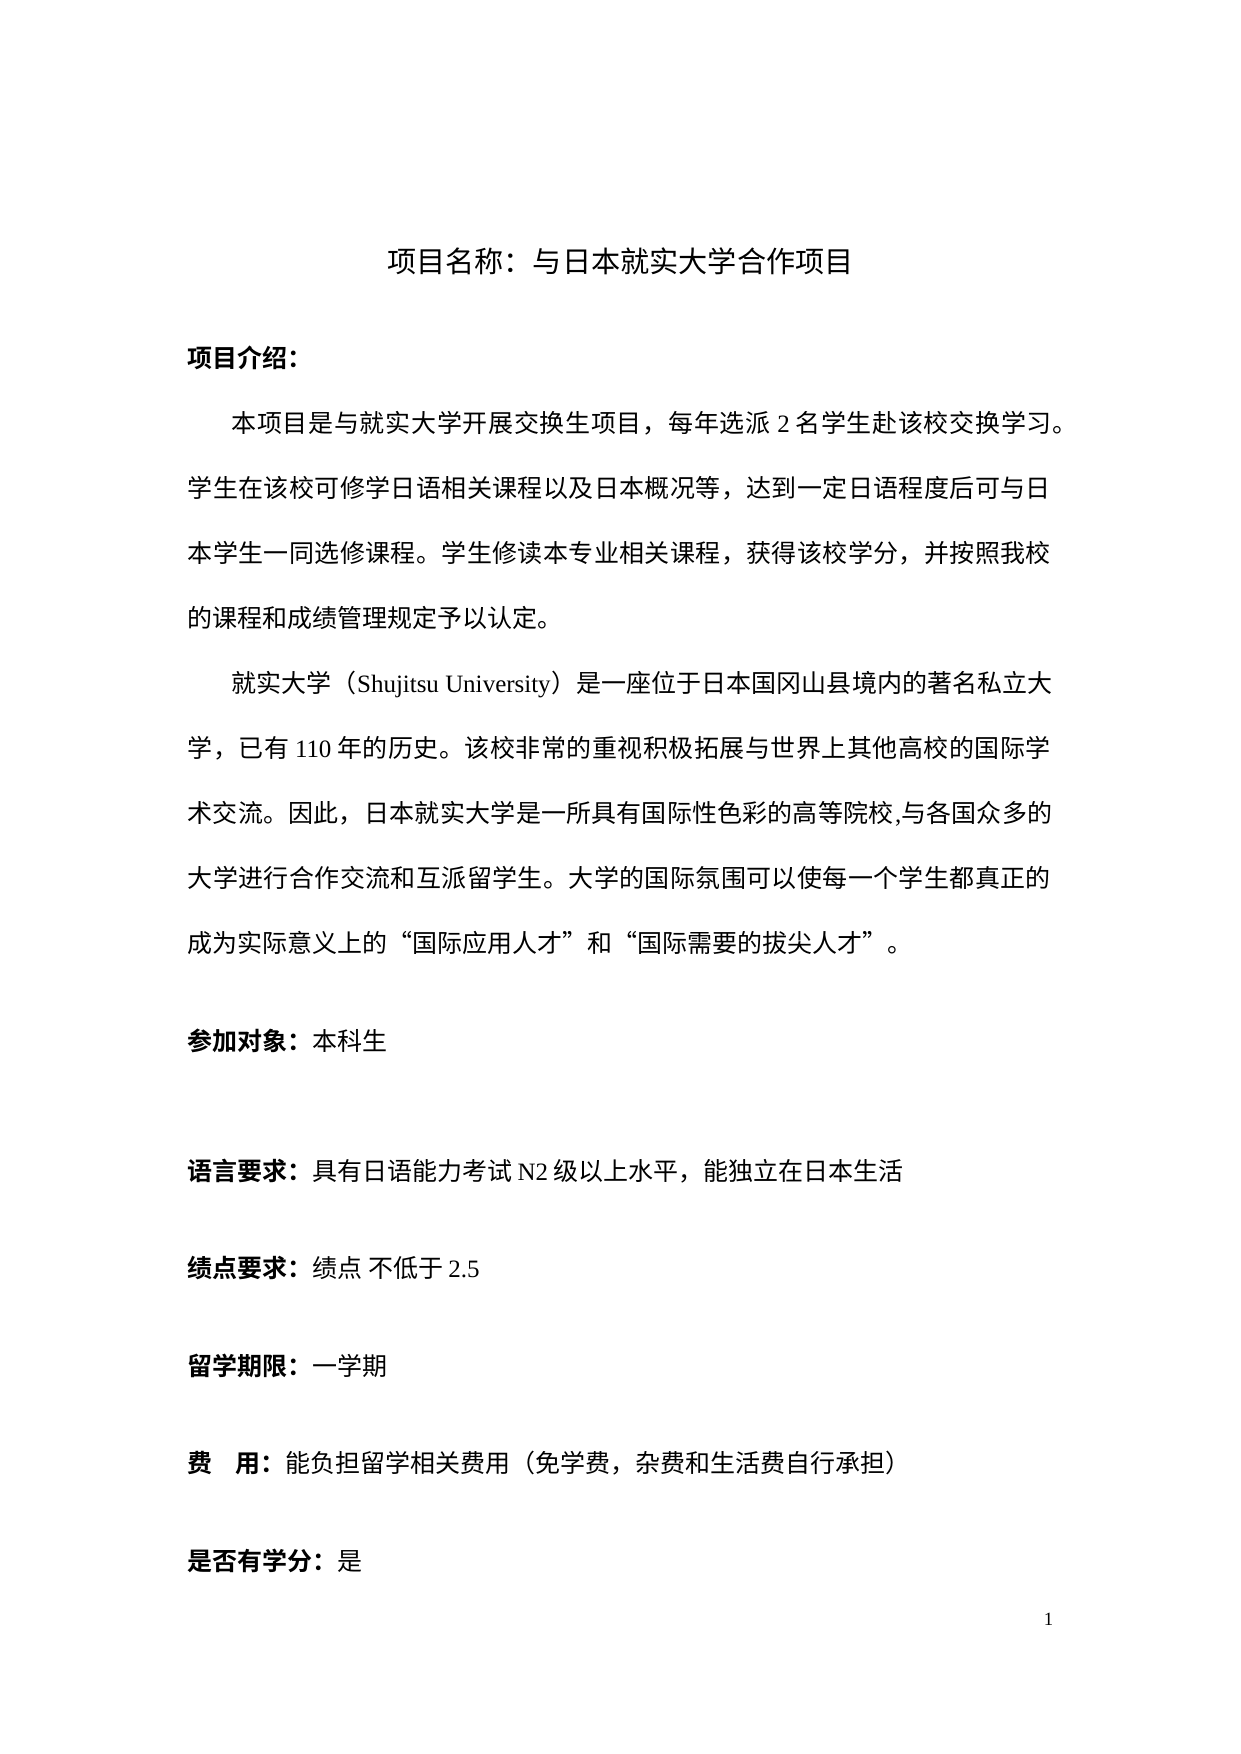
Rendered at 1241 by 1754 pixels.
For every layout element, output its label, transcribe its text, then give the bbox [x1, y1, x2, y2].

text 项目名称：与日本就实大学合作项目 [187, 227, 1053, 292]
text 本项目是与就实大学开展交换生项目，每年选派2名学生赴该校交换学习。学生在该校可修学日语相关课程以及日本概况等，达到一定日语程度后可与日本学生一同选修课程。学生修读本专业相关课程，获得该校学分，并按照我校的课程和成绩管理规定予以认定。 [187, 389, 1053, 649]
text 是否有学分：是 [187, 1527, 1053, 1592]
text 就实大学（Shujitsu University）是一座位于日本国冈山县境内的著名私立大学，已有110年的历史。该校非常的重视积极拓展与世界上其他高校的国际学术交流。因此，日本就实大学是一所具有国际性色彩的高等院校,与各国众多的大学进行合作交流和互派留学生。大学的国际氛围可以使每一个学生都真正的成为实际意义上的“国际应用人才”和“国际需要的拔尖人才”。 [187, 649, 1053, 974]
text 参加对象：本科生 [187, 1007, 1053, 1072]
text 语言要求：具有日语能力考试N2级以上水平，能独立在日本生活 [187, 1137, 1053, 1202]
text 项目介绍： [187, 324, 1053, 389]
text 费 用：能负担留学相关费用（免学费，杂费和生活费自行承担） [187, 1429, 1053, 1494]
text 绩点要求：绩点 不低于2.5 [187, 1234, 1053, 1299]
text 留学期限：一学期 [187, 1332, 1053, 1397]
